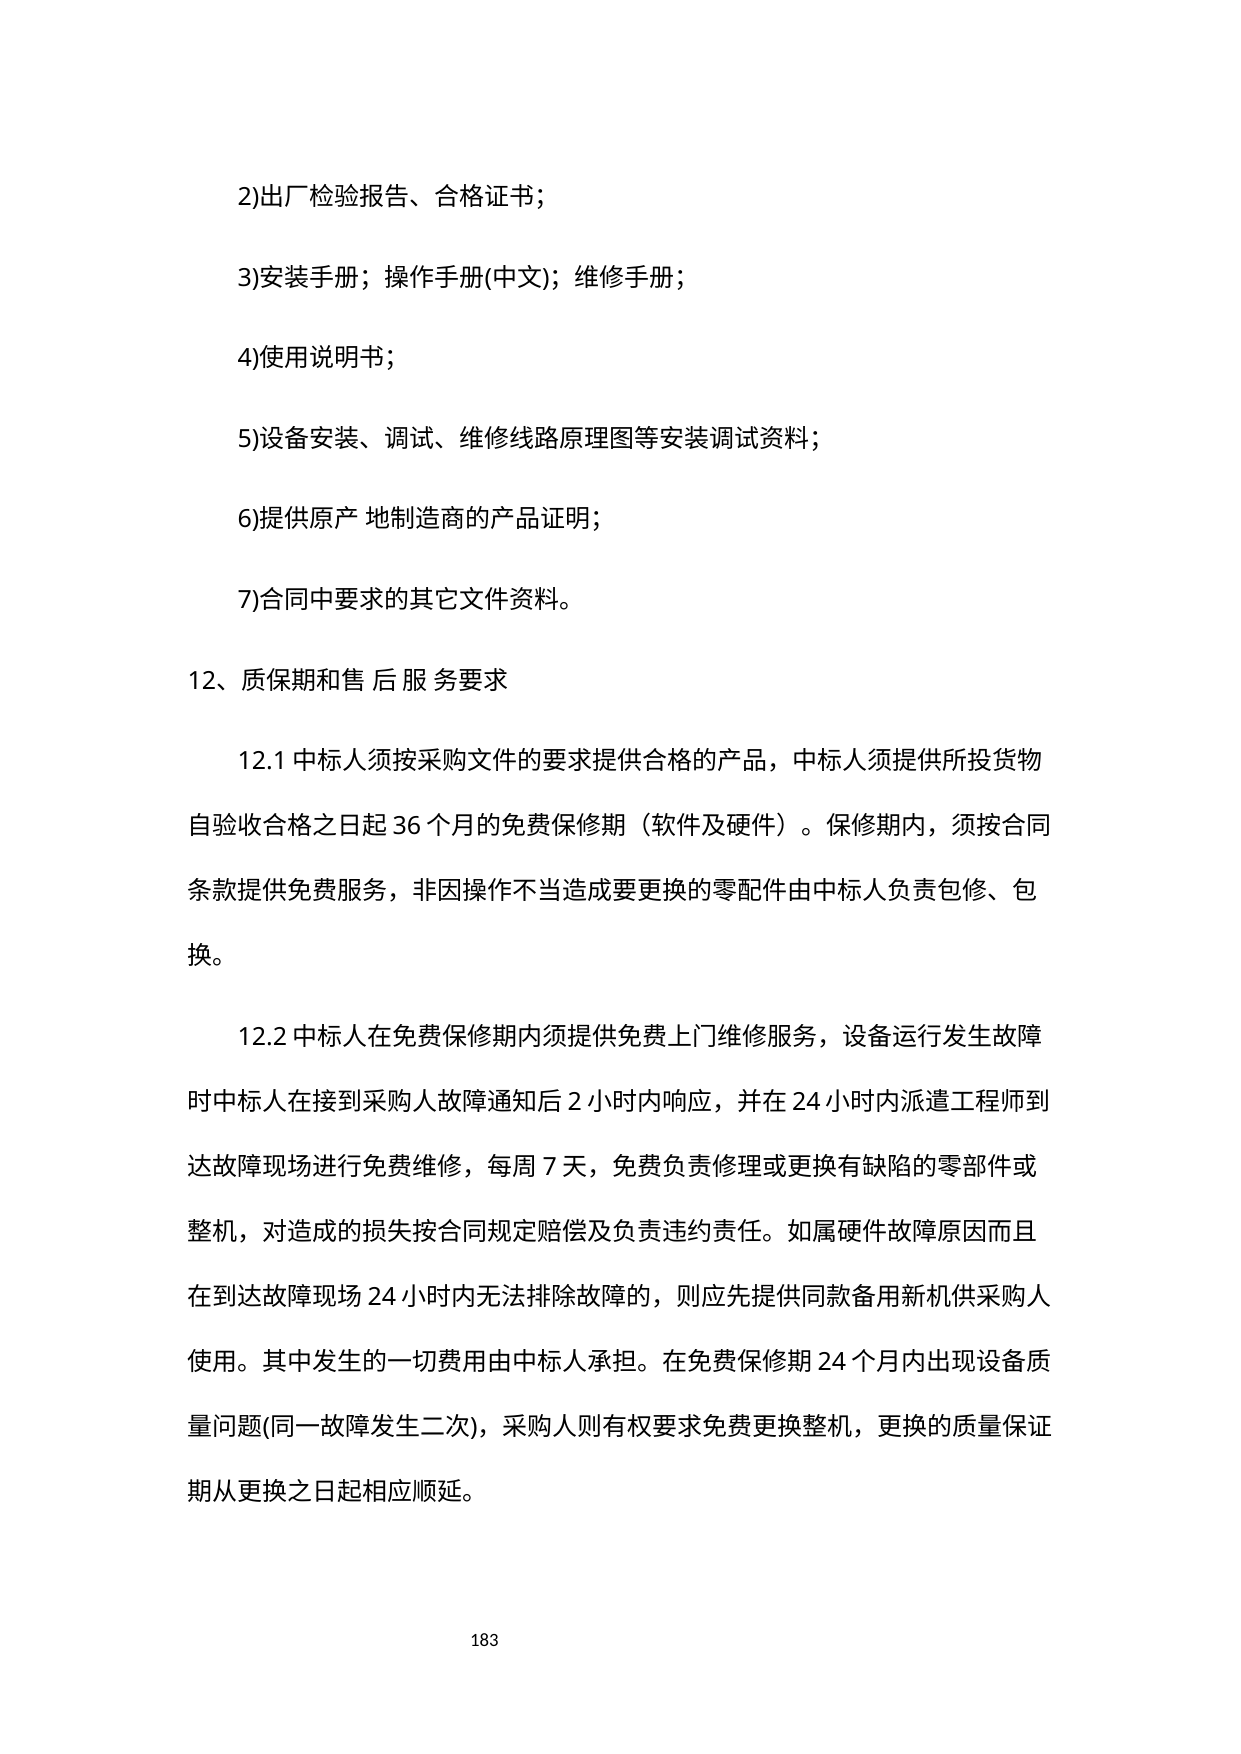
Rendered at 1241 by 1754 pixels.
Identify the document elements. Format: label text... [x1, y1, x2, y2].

text 12.2中标人在免费保修期内须提供免费上门维修服务，设备运行发生故障时中标人在接到采购人故障通知后2小时内响应，并在24小时内派遣工程师到达故障现场进行免费维修，每周7天，免费负责修理或更换有缺陷的零部件或整机，对造成的损失按合同规定赔偿及负责违约责任。如属硬件故障原因而且在到达故障现场24小时内无法排除故障的，则应先提供同款备用新机供采购人使用。其中发生的一切费用由中标人承担。在免费保修期24个月内出现设备质量问题(同一故障发生二次)，采购人则有权要求免费更换整机，更换的质量保证期从更换之日起相应顺延。 [187, 1002, 1053, 1522]
text 7)合同中要求的其它文件资料。 [187, 565, 1053, 630]
text 5)设备安装、调试、维修线路原理图等安装调试资料； [187, 404, 1053, 469]
text 12.1中标人须按采购文件的要求提供合格的产品，中标人须提供所投货物自验收合格之日起36个月的免费保修期（软件及硬件）。保修期内，须按合同条款提供免费服务，非因操作不当造成要更换的零配件由中标人负责包修、包换。 [187, 726, 1053, 986]
text 4)使用说明书； [187, 323, 1053, 388]
text 12、质保期和售 后 服 务要求 [187, 646, 1053, 711]
text 6)提供原产 地制造商的产品证明； [187, 484, 1053, 549]
text 3)安装手册；操作手册(中文)；维修手册； [187, 243, 1053, 308]
text 2)出厂检验报告、合格证书； [187, 162, 1053, 227]
